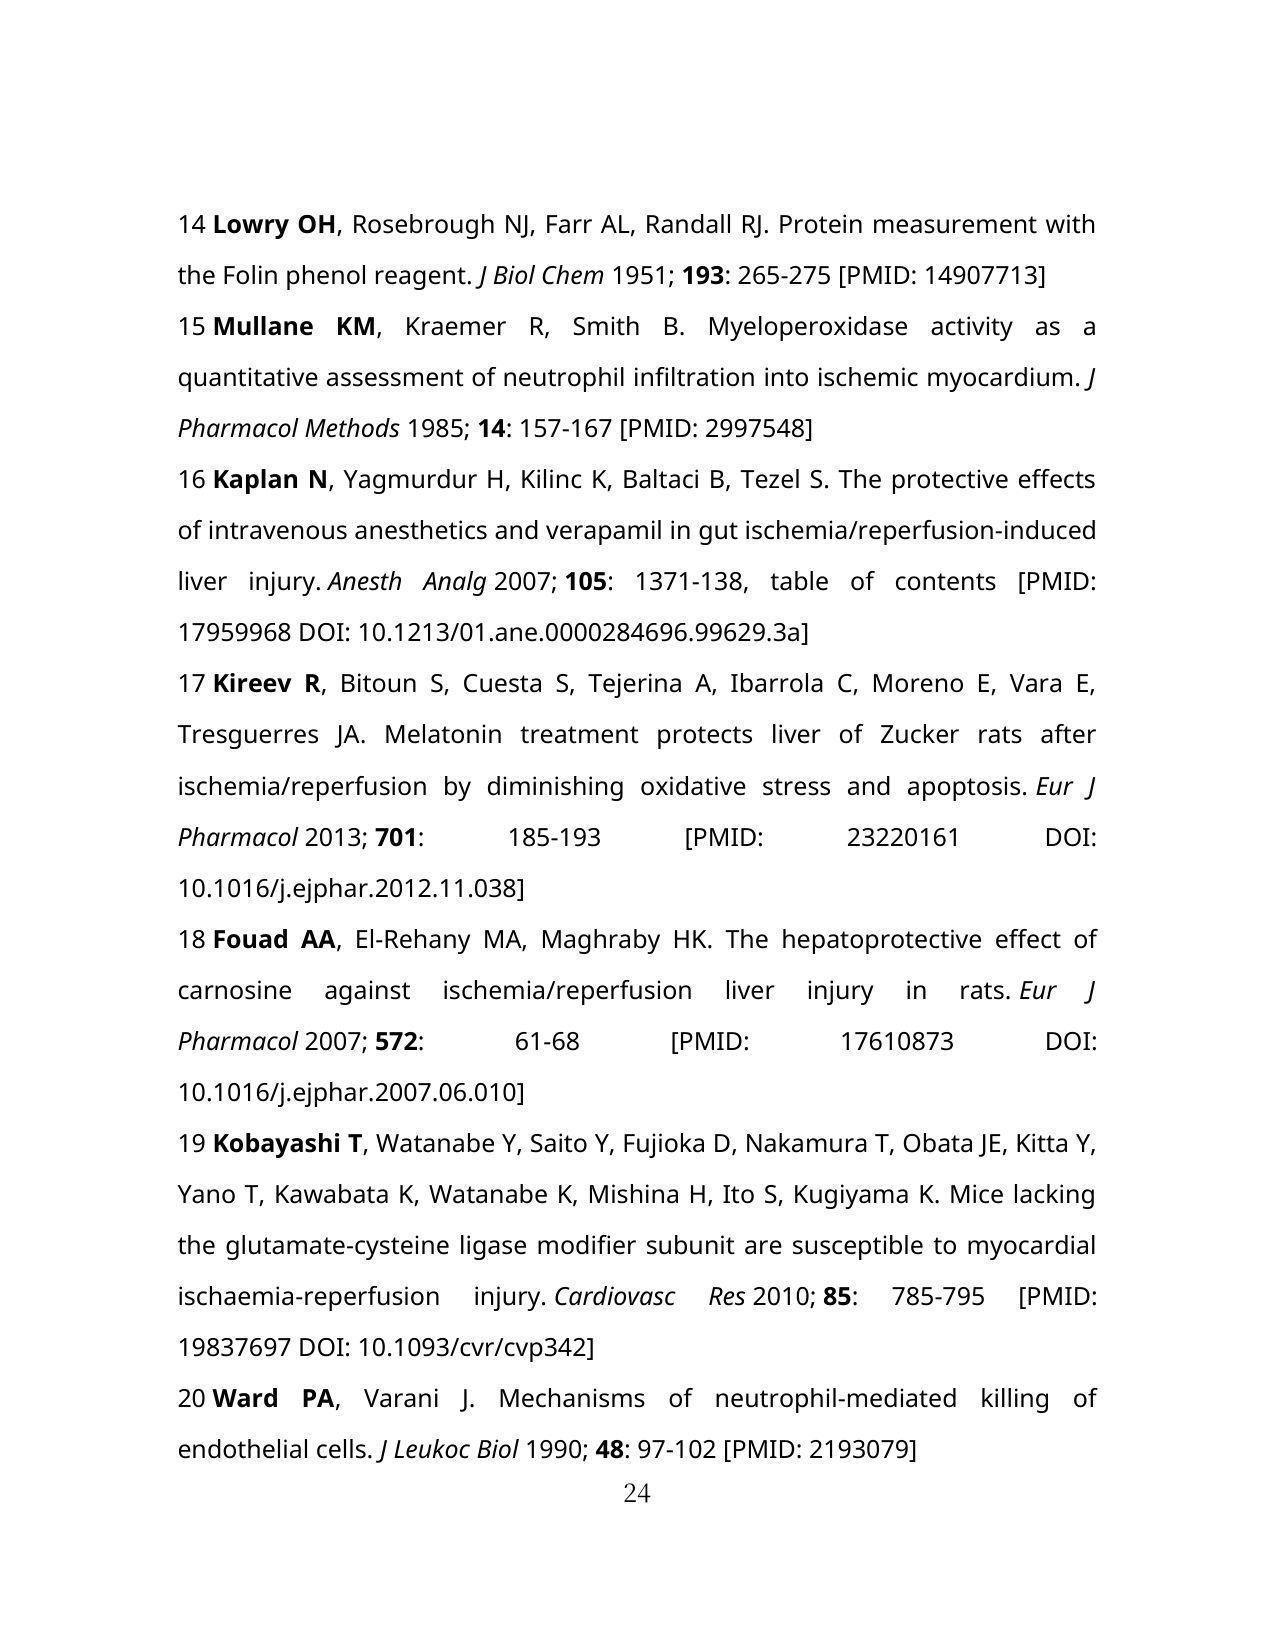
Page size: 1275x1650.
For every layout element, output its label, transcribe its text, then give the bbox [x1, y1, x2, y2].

text 19 Kobayashi T, Watanabe Y, Saito Y, Fujioka D, Nakamura T, Obata JE, Kitta Y, Yano T, Kawabata K, Watanabe K, Mishina H, Ito S, Kugiyama K. Mice lacking the glutamate-cysteine ligase modifier subunit are susceptible to myocardial ischaemia-reperfusion injury. Cardiovasc Res 2010; 85: 785-795 [PMID: 19837697 DOI: 10.1093/cvr/cvp342] [177, 1126, 1098, 1364]
text 20 Ward PA, Varani J. Mechanisms of neutrophil-mediated killing of endothelial cells. J Leukoc Biol 1990; 48: 97-102 [PMID: 2193079] [177, 1381, 1098, 1466]
text 15 Mullane KM, Kraemer R, Smith B. Myeloperoxidase activity as a quantitative assessment of neutrophil infiltration into ischemic myocardium. J Pharmacol Methods 1985; 14: 157-167 [PMID: 2997548] [177, 309, 1098, 445]
text 18 Fouad AA, El-Rehany MA, Maghraby HK. The hepatoprotective effect of carnosine against ischemia/reperfusion liver injury in rats. Eur J Pharmacol 2007; 572: 61-68 [PMID: 17610873 DOI: 10.1016/j.ejphar.2007.06.010] [177, 921, 1098, 1108]
text 16 Kaplan N, Yagmurdur H, Kilinc K, Baltaci B, Tezel S. The protective effects of intravenous anesthetics and verapamil in gut ischemia/reperfusion-induced liver injury. Anesth Analg 2007; 105: 1371-138, table of contents [PMID: 17959968 DOI: 10.1213/01.ane.0000284696.99629.3a] [177, 462, 1098, 649]
text 17 Kireev R, Bitoun S, Cuesta S, Tejerina A, Ibarrola C, Moreno E, Vara E, Tresguerres JA. Melatonin treatment protects liver of Zucker rats after ischemia/reperfusion by diminishing oxidative stress and apoptosis. Eur J Pharmacol 2013; 701: 185-193 [PMID: 23220161 DOI: 10.1016/j.ejphar.2012.11.038] [177, 666, 1098, 904]
text 14 Lowry OH, Rosebrough NJ, Farr AL, Randall RJ. Protein measurement with the Folin phenol reagent. J Biol Chem 1951; 193: 265-275 [PMID: 14907713] [177, 207, 1098, 292]
